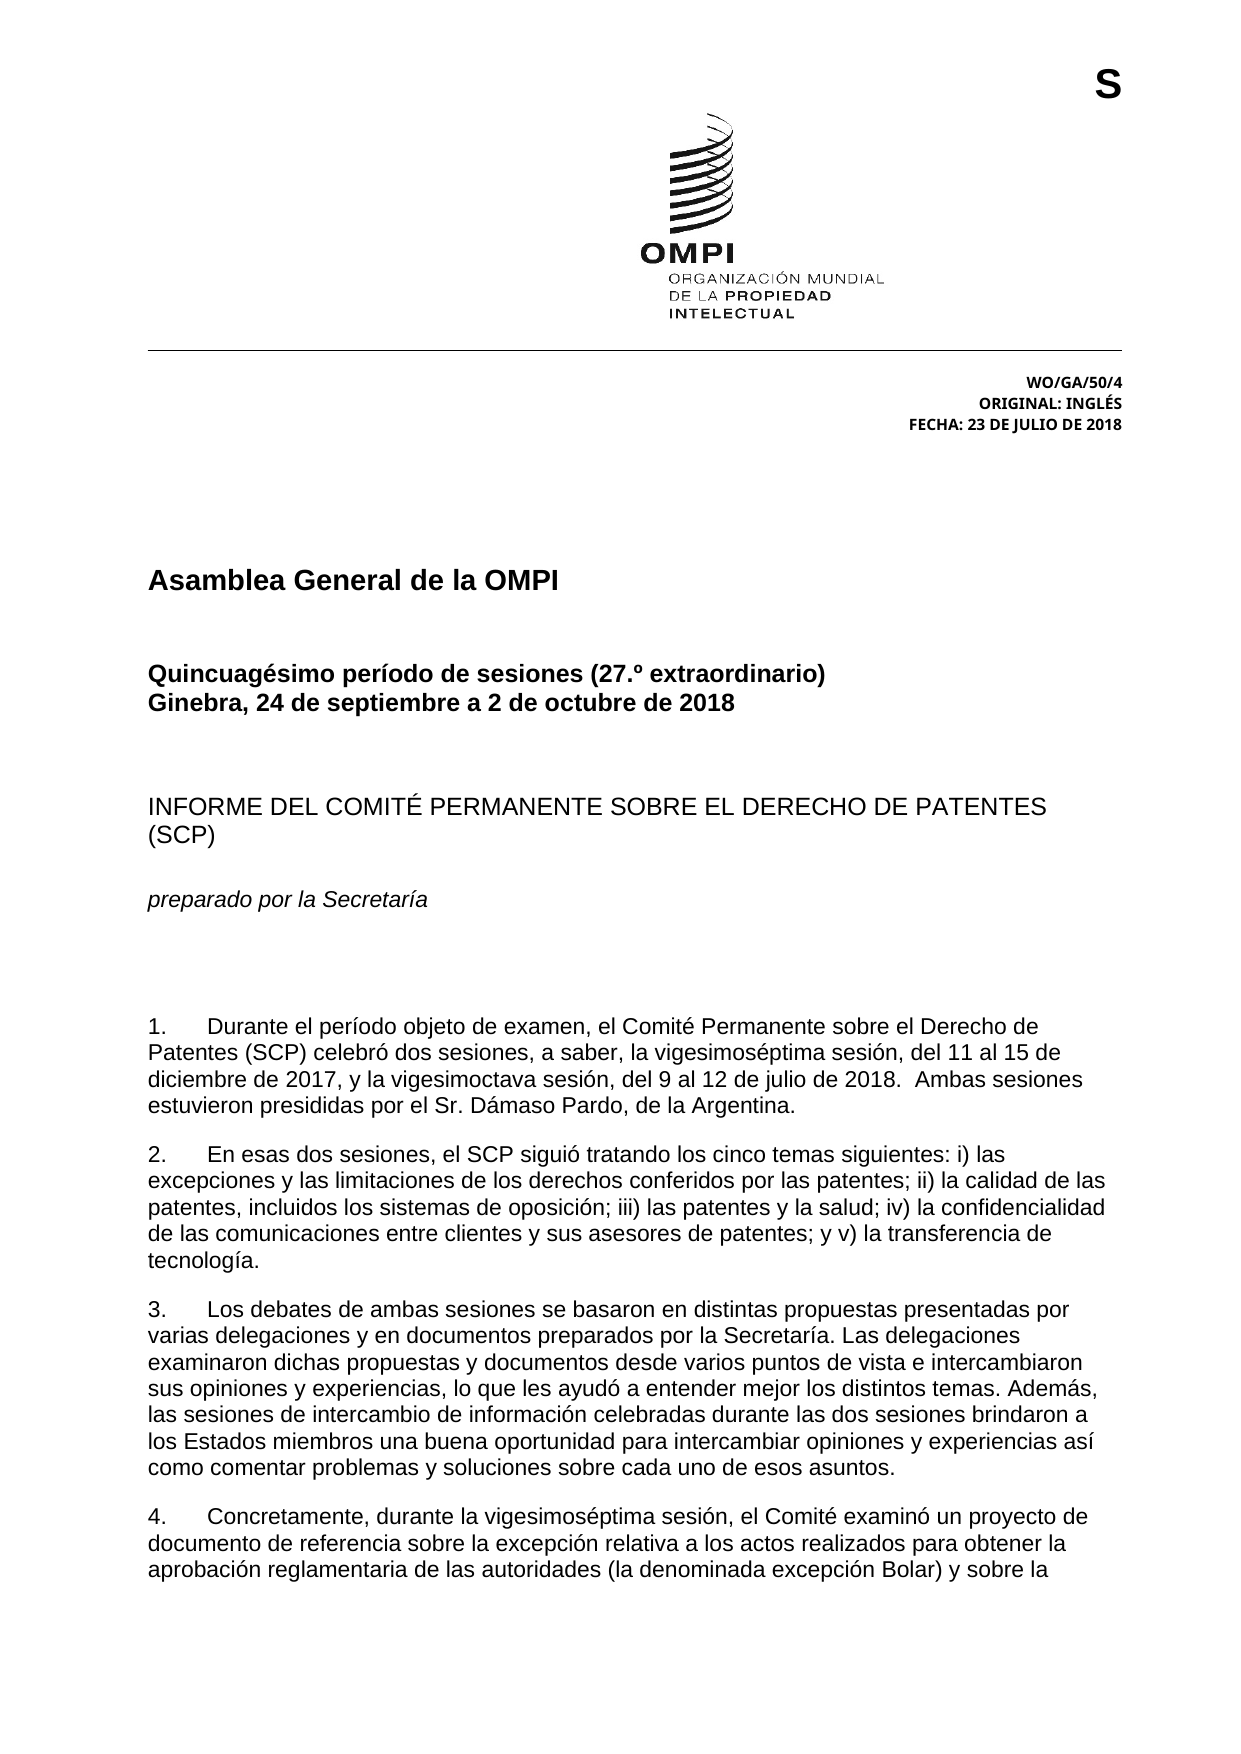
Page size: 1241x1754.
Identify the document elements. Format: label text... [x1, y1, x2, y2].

subtitle Asamblea General de la OMPI [148, 563, 1122, 596]
text S [148, 59, 1122, 107]
text Informe del Comité Permanente sobre el Derecho de Patentes (SCP) [148, 791, 1122, 849]
text ORIGINAL: INGLÉS [148, 393, 1122, 414]
text preparado por la Secretaría [148, 886, 1122, 913]
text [148, 1503, 1122, 1582]
text En esas dos sesiones, el SCP siguió tratando los cinco temas siguientes: i) las excepciones y las limitaciones de los derechos conferidos por las patentes; ii) la calidad de las patentes, incluidos los sistemas de oposición; iii) las patentes y la salud; iv) la confidencialidad de las comunicaciones entre clientes y sus asesores de patentes; y v) la transferencia de tecnología. [148, 1141, 1122, 1273]
picture [626, 107, 931, 325]
text Quincuagésimo período de sesiones (27.º extraordinario) Ginebra, 24 de septiembre a 2 de octubre de 2018 [148, 659, 1122, 716]
text Fecha: 23 DE JULIO DE 2018 [148, 414, 1122, 435]
text Durante el período objeto de examen, el Comité Permanente sobre el Derecho de Patentes (SCP) celebró dos sesiones, a saber, la vigesimoséptima sesión, del 11 al 15 de diciembre de 2017, y la vigesimoctava sesión, del 9 al 12 de julio de 2018. Ambas sesiones estuvieron presididas por el Sr. Dámaso Pardo, de la Argentina. [148, 1013, 1122, 1118]
text Los debates de ambas sesiones se basaron en distintas propuestas presentadas por varias delegaciones y en documentos preparados por la Secretaría. Las delegaciones examinaron dichas propuestas y documentos desde varios puntos de vista e intercambiaron sus opiniones y experiencias, lo que les ayudó a entender mejor los distintos temas. Además, las sesiones de intercambio de información celebradas durante las dos sesiones brindaron a los Estados miembros una buena oportunidad para intercambiar opiniones y experiencias así como comentar problemas y soluciones sobre cada uno de esos asuntos. [148, 1296, 1122, 1480]
text WO/GA/50/4 [148, 351, 1122, 393]
